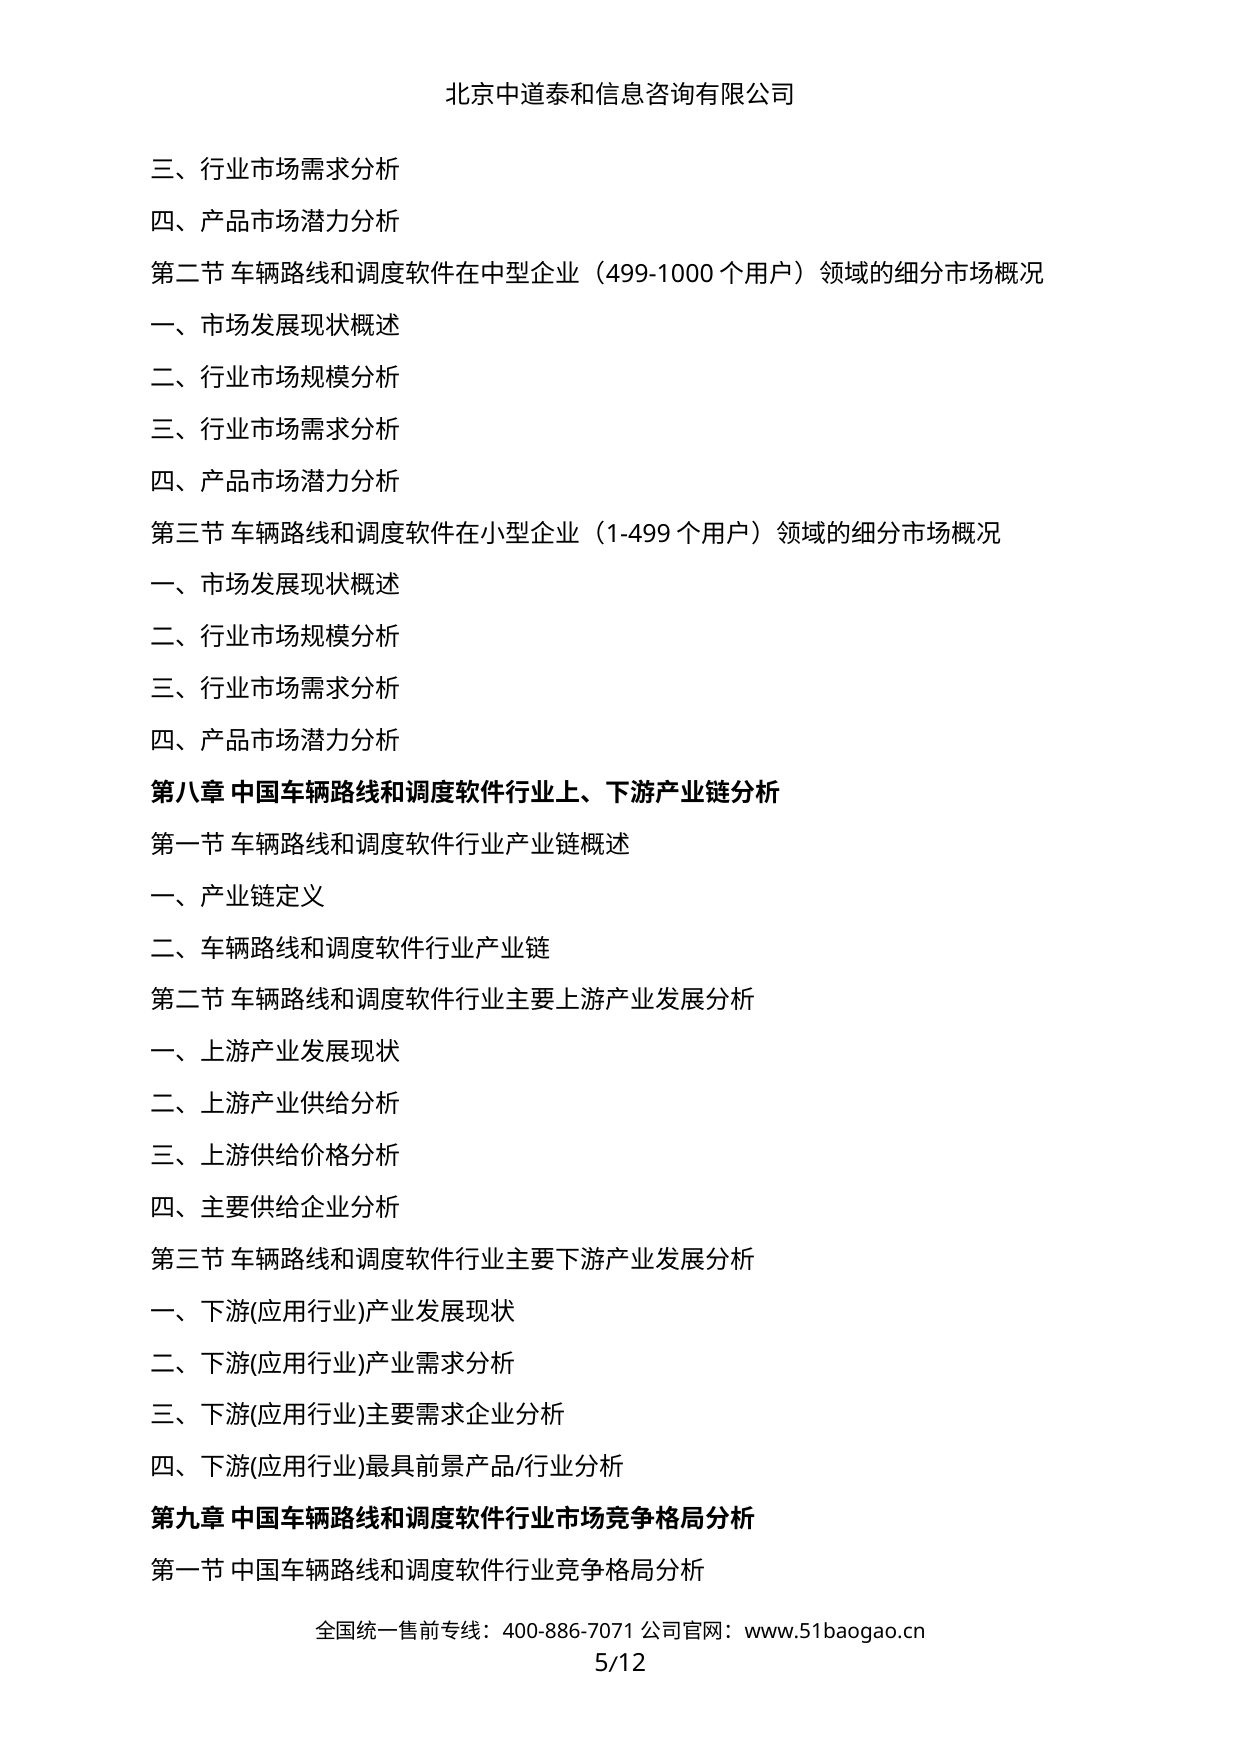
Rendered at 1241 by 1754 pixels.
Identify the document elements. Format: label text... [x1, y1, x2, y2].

text 三、行业市场需求分析 [150, 150, 1090, 186]
text 四、产品市场潜力分析 [150, 721, 1090, 757]
text 三、上游供给价格分析 [150, 1136, 1090, 1172]
text 三、行业市场需求分析 [150, 669, 1090, 705]
text 二、下游(应用行业)产业需求分析 [150, 1343, 1090, 1379]
text 一、产业链定义 [150, 876, 1090, 912]
text 一、市场发展现状概述 [150, 306, 1090, 342]
text 第一节 中国车辆路线和调度软件行业竞争格局分析 [150, 1551, 1090, 1587]
text 二、行业市场规模分析 [150, 617, 1090, 653]
text 第八章 中国车辆路线和调度软件行业上、下游产业链分析 [150, 772, 1090, 809]
text 四、产品市场潜力分析 [150, 202, 1090, 238]
text 二、车辆路线和调度软件行业产业链 [150, 928, 1090, 964]
text 四、下游(应用行业)最具前景产品/行业分析 [150, 1447, 1090, 1483]
text 第三节 车辆路线和调度软件行业主要下游产业发展分析 [150, 1239, 1090, 1276]
text 二、行业市场规模分析 [150, 357, 1090, 394]
text 一、上游产业发展现状 [150, 1032, 1090, 1068]
text 第二节 车辆路线和调度软件行业主要上游产业发展分析 [150, 980, 1090, 1016]
text 第三节 车辆路线和调度软件在小型企业（1-499个用户）领域的细分市场概况 [150, 513, 1090, 549]
text 二、上游产业供给分析 [150, 1084, 1090, 1120]
text 四、产品市场潜力分析 [150, 461, 1090, 497]
text 第一节 车辆路线和调度软件行业产业链概述 [150, 824, 1090, 861]
text 一、市场发展现状概述 [150, 565, 1090, 601]
text 四、主要供给企业分析 [150, 1187, 1090, 1224]
text 第九章 中国车辆路线和调度软件行业市场竞争格局分析 [150, 1499, 1090, 1535]
text 三、下游(应用行业)主要需求企业分析 [150, 1395, 1090, 1431]
text 一、下游(应用行业)产业发展现状 [150, 1291, 1090, 1327]
text 第二节 车辆路线和调度软件在中型企业（499-1000个用户）领域的细分市场概况 [150, 254, 1090, 290]
text 三、行业市场需求分析 [150, 409, 1090, 446]
